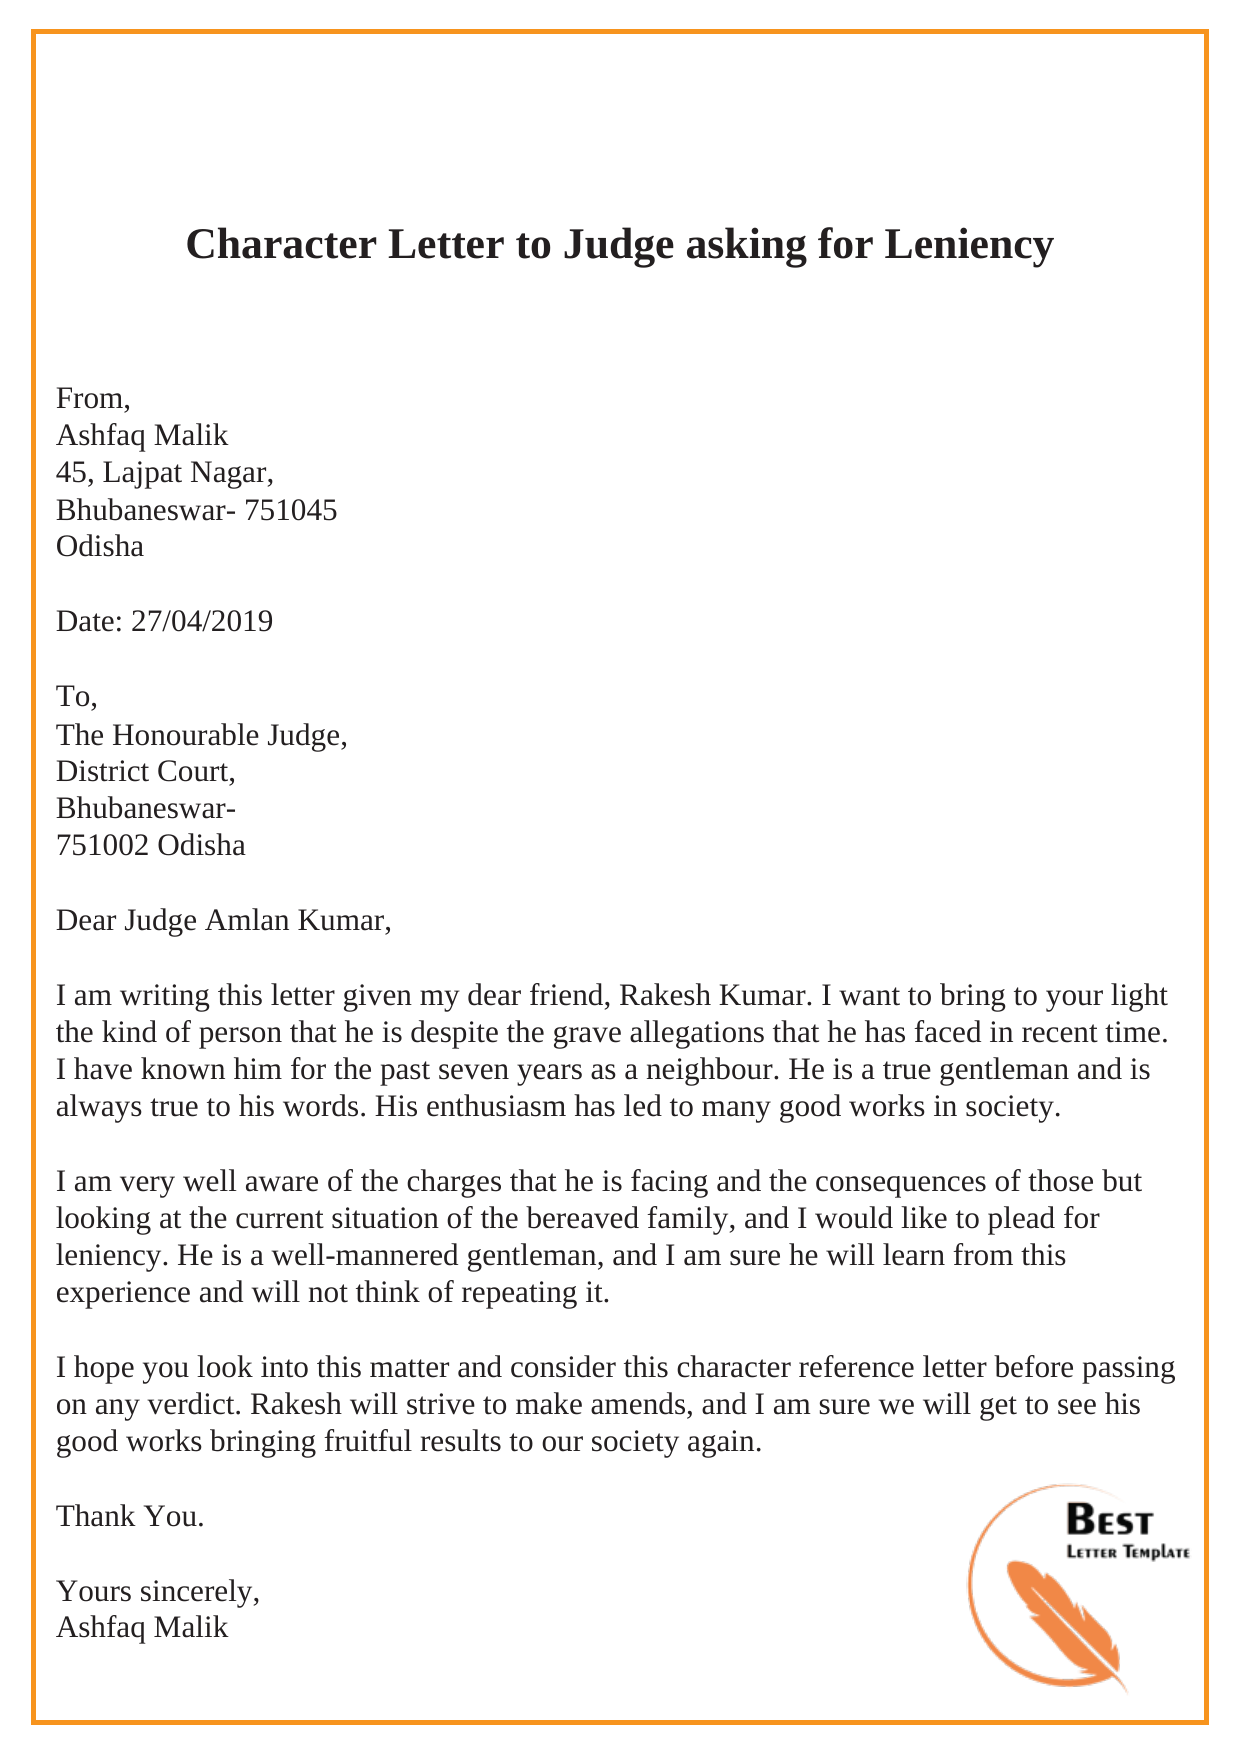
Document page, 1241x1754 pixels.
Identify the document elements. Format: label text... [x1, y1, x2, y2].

text Date: 27/04/2019 To, [56, 572, 275, 722]
text Dear Judge Amlan Kumar, [56, 901, 1204, 937]
text Yours sincerely, Ashfaq Malik [56, 1572, 262, 1645]
text I am very well aware of the charges that he is facing and the consequences of those but looking at the current situation of the bereaved family, and I would like to plead for leniency. He is a well-mannered gentleman, and I am sure he will learn from this experience and will not think of repeating it. [56, 1162, 1144, 1309]
text Character Letter to Judge asking for Leniency [183, 218, 1057, 268]
text From, Ashfaq Malik [56, 379, 228, 452]
text Thank You. [56, 1497, 952, 1533]
text District Court, Bhubaneswar-751002 Odisha [56, 752, 329, 862]
text 45, Lajpat Nagar, [56, 453, 1204, 489]
picture [952, 1476, 1199, 1705]
text I am writing this letter given my dear friend, Rakesh Kumar. I want to bring to your light the kind of person that he is despite the grave allegations that he has faced in recent time. I have known him for the past seven years as a neighbour. He is a true gentleman and is always true to his words. His enthusiasm has led to many good works in society. [56, 976, 1172, 1123]
text Bhubaneswar- 751045 Odisha [56, 491, 339, 564]
text I hope you look into this matter and consider this character reference letter before passing on any verdict. Rakesh will strive to make amends, and I am sure we will get to see his good works bringing fruitful results to our society again. [56, 1348, 1178, 1458]
text The Honourable Judge, [56, 722, 1204, 751]
